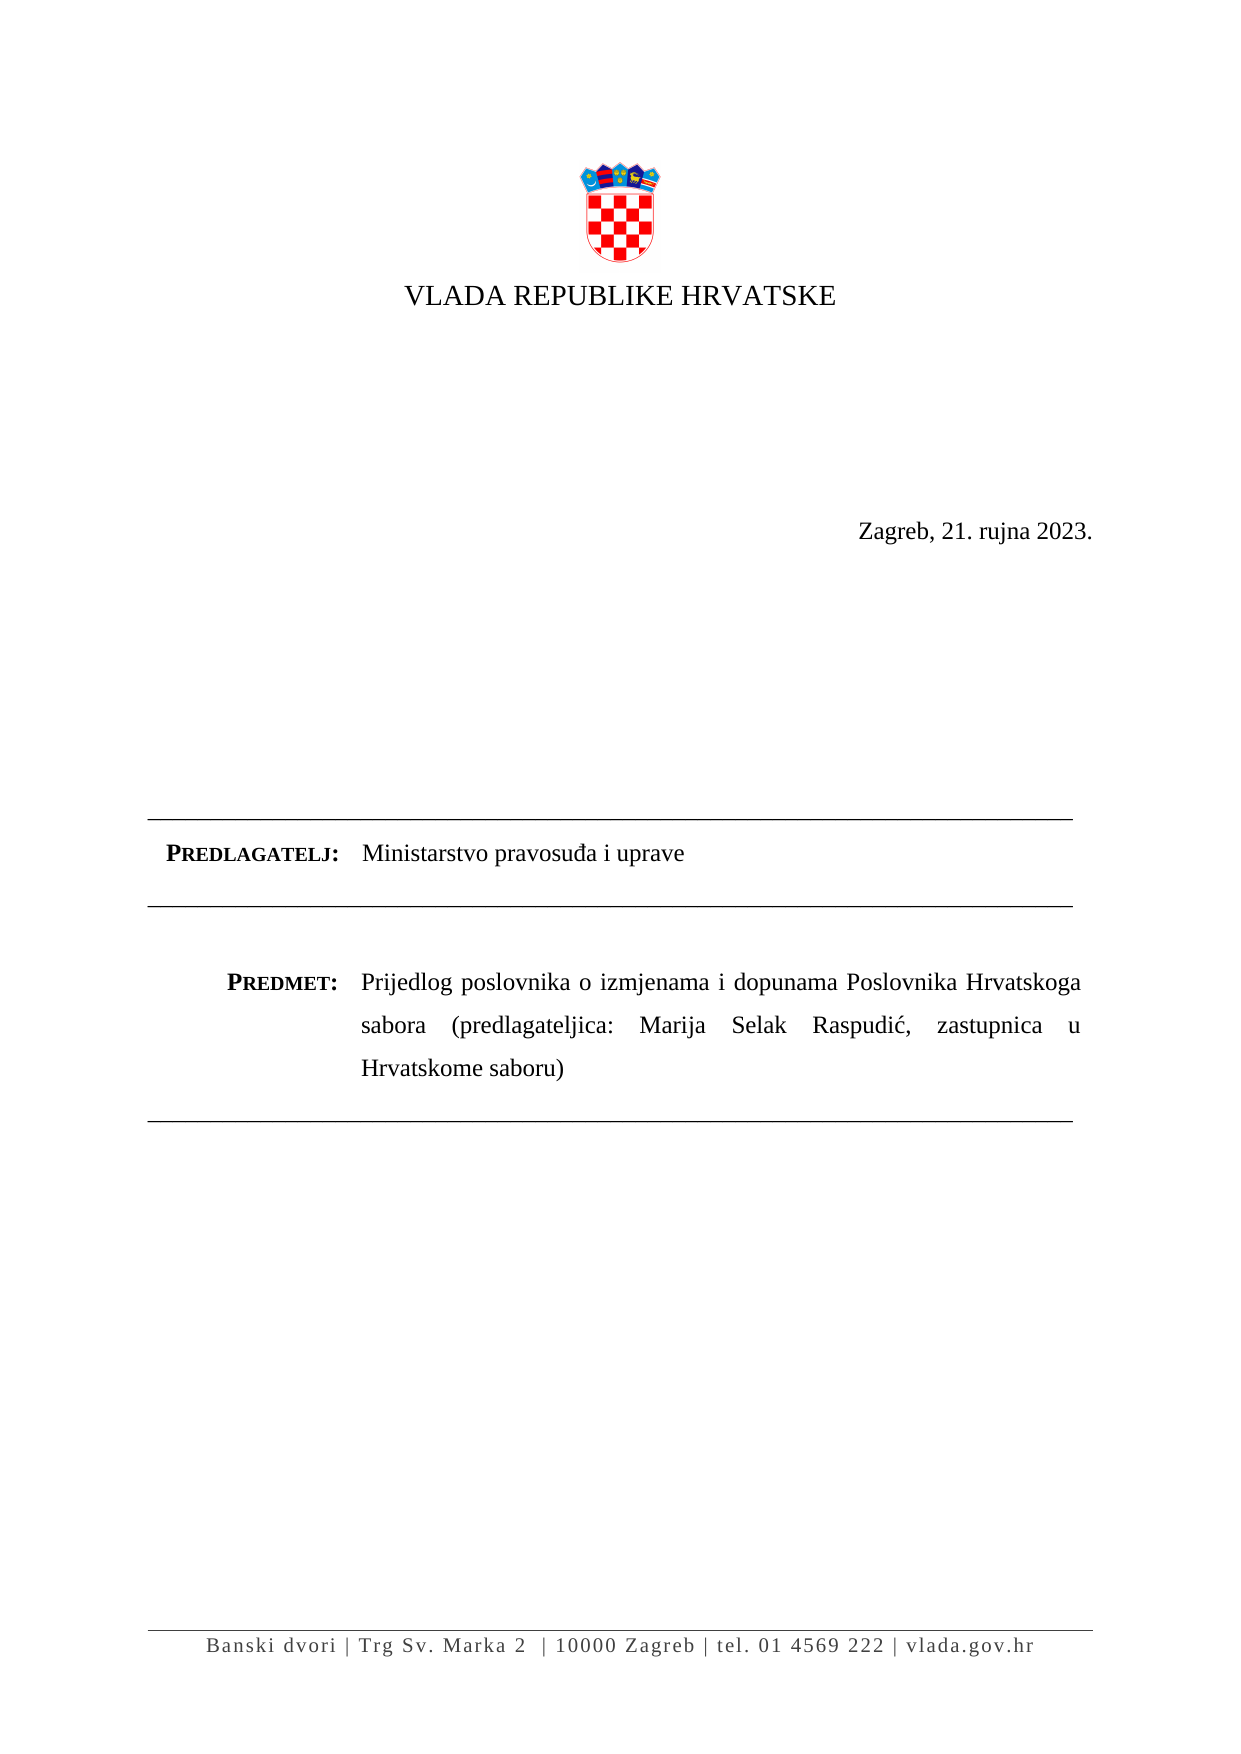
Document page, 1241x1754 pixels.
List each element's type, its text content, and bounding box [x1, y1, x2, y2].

table_header Prijedlog poslovnika o izmjenama i dopunama Poslovnika Hrvatskoga sabora (predlagateljica: Marija Selak Raspudić, zastupnica u Hrvatskome saboru) [350, 967, 1093, 1096]
text __________________________________________________________________________ [148, 881, 1093, 909]
table_header Predmet: [148, 967, 349, 1096]
picture [578, 160, 662, 273]
table_header Predlagatelj: [148, 838, 351, 881]
text Zagreb, 21. rujna 2023. [148, 516, 1093, 544]
text __________________________________________________________________________ [148, 794, 1093, 823]
text VLADA REPUBLIKE HRVATSKE [148, 278, 1093, 312]
text __________________________________________________________________________ [148, 1096, 1093, 1125]
table_header Ministarstvo pravosuđa i uprave [351, 838, 1093, 881]
